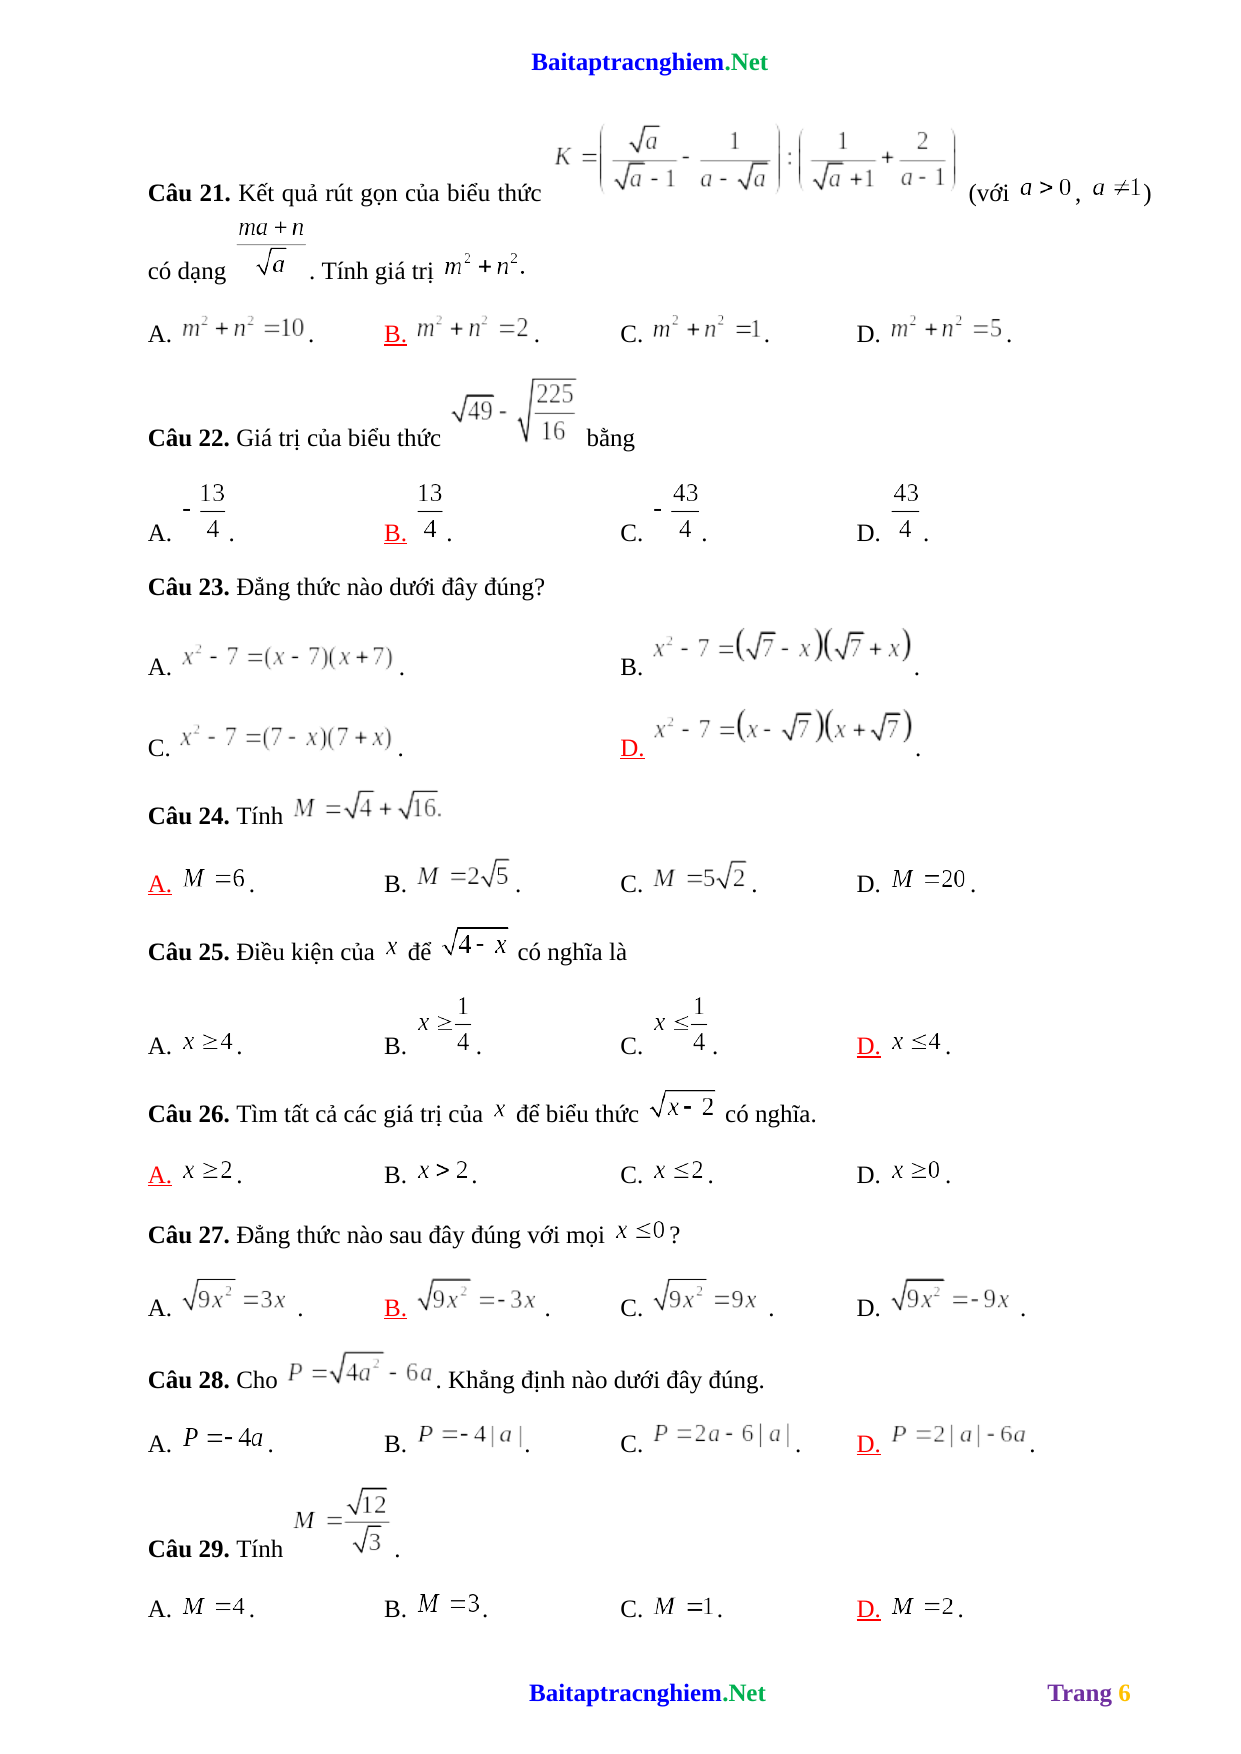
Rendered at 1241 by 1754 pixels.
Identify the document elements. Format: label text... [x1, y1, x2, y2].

text Câu 21. Kết quả rút gọn của biểu thức (với , ) có dạng . Tính giá trị [148, 118, 1152, 285]
text A. . B. . C. . D. . [148, 855, 1152, 898]
text Câu 23. Đẳng thức nào dưới đây đúng? [148, 572, 1152, 601]
text A. . B. . C. . D. . [148, 1274, 1152, 1321]
text Câu 22. Giá trị của biểu thức bằng [148, 373, 1152, 452]
text Câu 29. Tính . [148, 1482, 1152, 1563]
text C. . D. . [148, 706, 1152, 762]
text A. . B. . C. . D. . [148, 310, 1152, 348]
text A. . B. . C. . D. . [148, 1419, 1152, 1457]
text Câu 25. Điều kiện của để có nghĩa là [148, 923, 1152, 966]
text Câu 26. Tìm tất cả các giá trị của để biểu thức có nghĩa. [148, 1085, 1152, 1128]
text A. . B. . C. . D. . [148, 991, 1152, 1060]
text Câu 28. Cho . Khẳng định nào dưới đây đúng. [148, 1346, 1152, 1394]
text Câu 27. Đẳng thức nào sau đây đúng với mọi ? [148, 1213, 1152, 1249]
text Câu 24. Tính [148, 787, 1152, 829]
text A. . B. . C. . D. . [148, 1153, 1152, 1188]
text A. . B. . [148, 626, 1152, 681]
text A. . B. . C. . D. . [148, 1588, 1152, 1623]
text A. . B. . C. . D. . [148, 477, 1152, 547]
